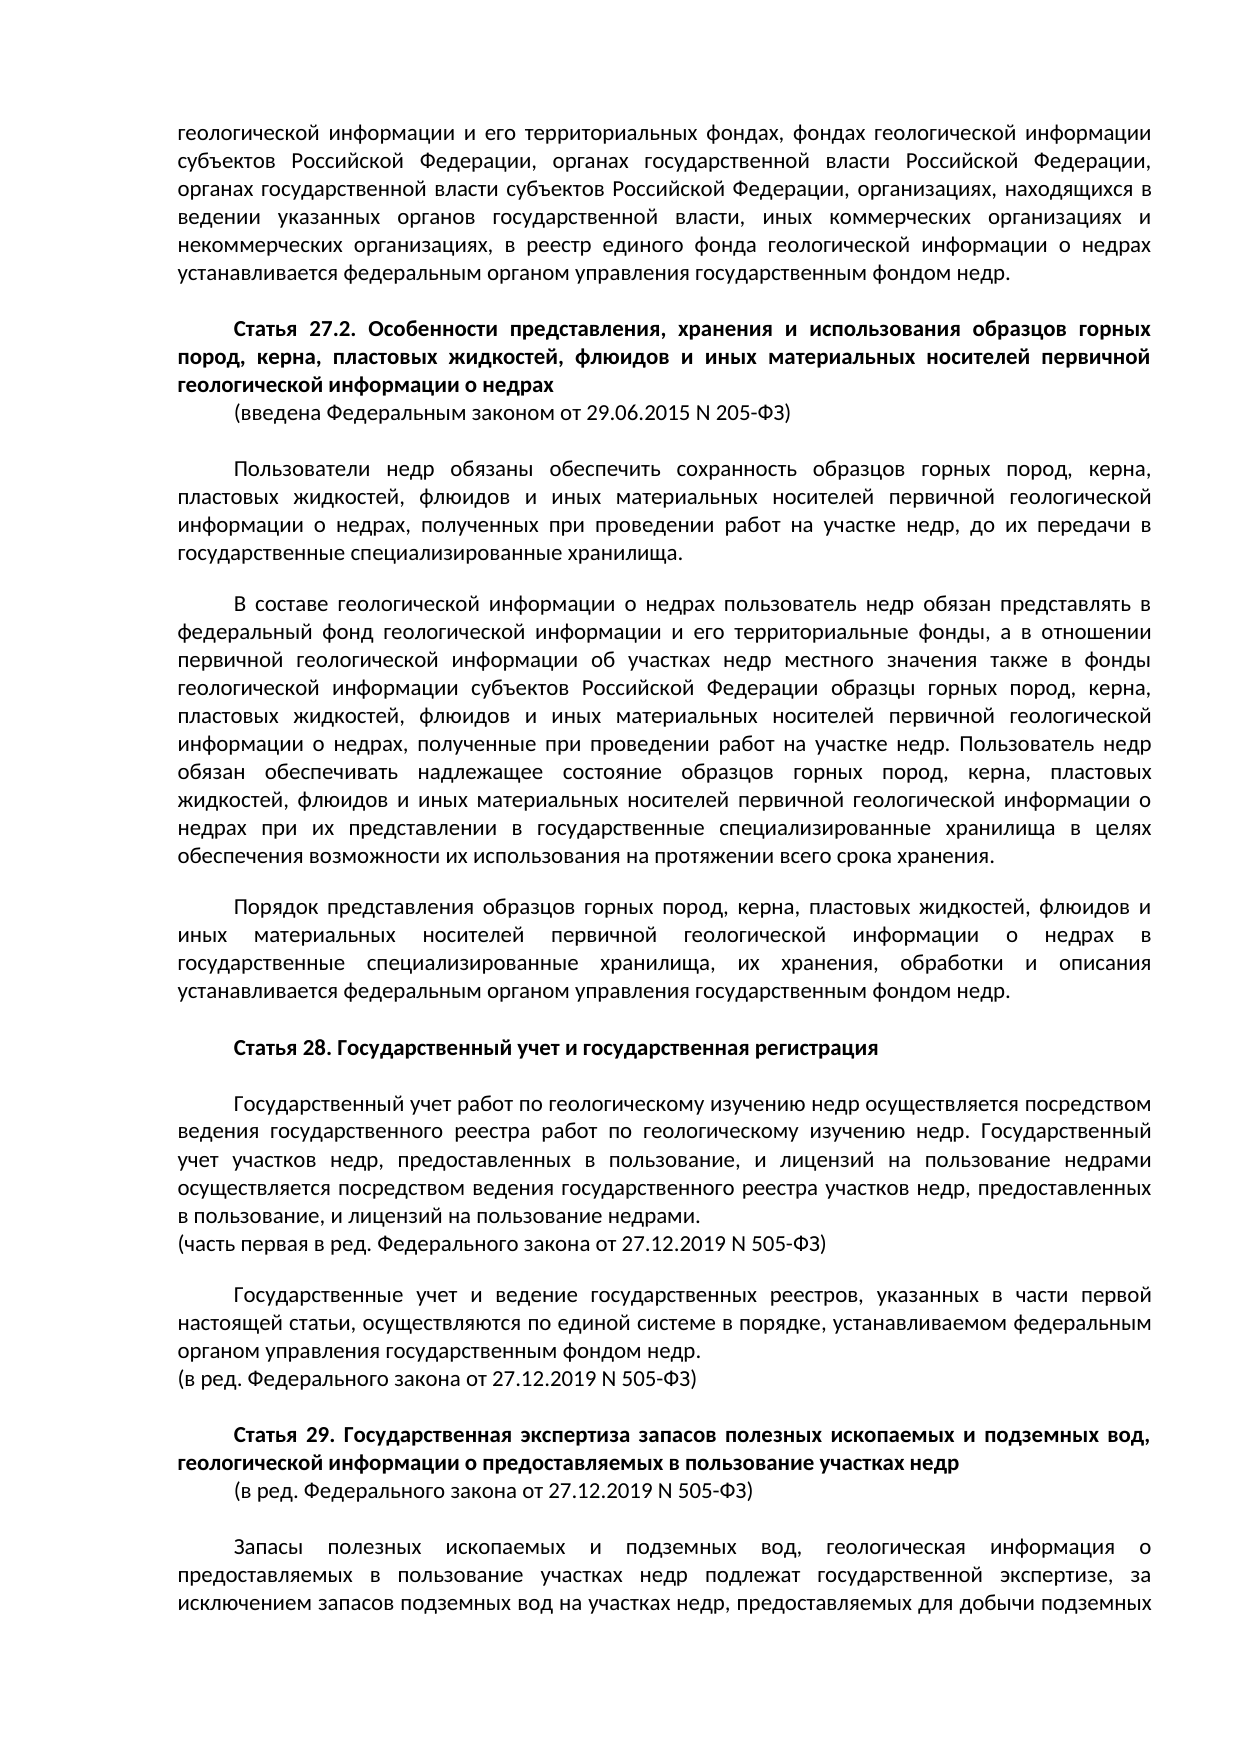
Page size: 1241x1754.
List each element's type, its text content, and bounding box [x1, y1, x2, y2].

text (в ред. Федерального закона от 27.12.2019 N 505-ФЗ) [177, 1476, 1152, 1504]
text В составе геологической информации о недрах пользователь недр обязан представлять в федеральный фонд геологической информации и его территориальные фонды, а в отношении первичной геологической информации об участках недр местного значения также в фонды геологической информации субъектов Российской Федерации образцы горных пород, керна, пластовых жидкостей, флюидов и иных материальных носителей первичной геологической информации о недрах, полученные при проведении работ на участке недр. Пользователь недр обязан обеспечивать надлежащее состояние образцов горных пород, керна, пластовых жидкостей, флюидов и иных материальных носителей первичной геологической информации о недрах при их представлении в государственные специализированные хранилища в целях обеспечения возможности их использования на протяжении всего срока хранения. [177, 589, 1152, 869]
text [177, 118, 1152, 286]
text (часть первая в ред. Федерального закона от 27.12.2019 N 505-ФЗ) [177, 1229, 1152, 1257]
text (введена Федеральным законом от 29.06.2015 N 205-ФЗ) [177, 398, 1152, 426]
text Государственные учет и ведение государственных реестров, указанных в части первой настоящей статьи, осуществляются по единой системе в порядке, устанавливаемом федеральным органом управления государственным фондом недр. [177, 1280, 1152, 1364]
text (в ред. Федерального закона от 27.12.2019 N 505-ФЗ) [177, 1364, 1152, 1392]
text Порядок представления образцов горных пород, керна, пластовых жидкостей, флюидов и иных материальных носителей первичной геологической информации о недрах в государственные специализированные хранилища, их хранения, обработки и описания устанавливается федеральным органом управления государственным фондом недр. [177, 892, 1152, 1004]
title Статья 29. Государственная экспертиза запасов полезных ископаемых и подземных вод, геологической информации о предоставляемых в пользование участках недр [177, 1420, 1152, 1476]
text Пользователи недр обязаны обеспечить сохранность образцов горных пород, керна, пластовых жидкостей, флюидов и иных материальных носителей первичной геологической информации о недрах, полученных при проведении работ на участке недр, до их передачи в государственные специализированные хранилища. [177, 454, 1152, 566]
title Статья 28. Государственный учет и государственная регистрация [177, 1033, 1152, 1061]
title Статья 27.2. Особенности представления, хранения и использования образцов горных пород, керна, пластовых жидкостей, флюидов и иных материальных носителей первичной геологической информации о недрах [177, 314, 1152, 398]
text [177, 1532, 1152, 1616]
text Государственный учет работ по геологическому изучению недр осуществляется посредством ведения государственного реестра работ по геологическому изучению недр. Государственный учет участков недр, предоставленных в пользование, и лицензий на пользование недрами осуществляется посредством ведения государственного реестра участков недр, предоставленных в пользование, и лицензий на пользование недрами. [177, 1089, 1152, 1229]
